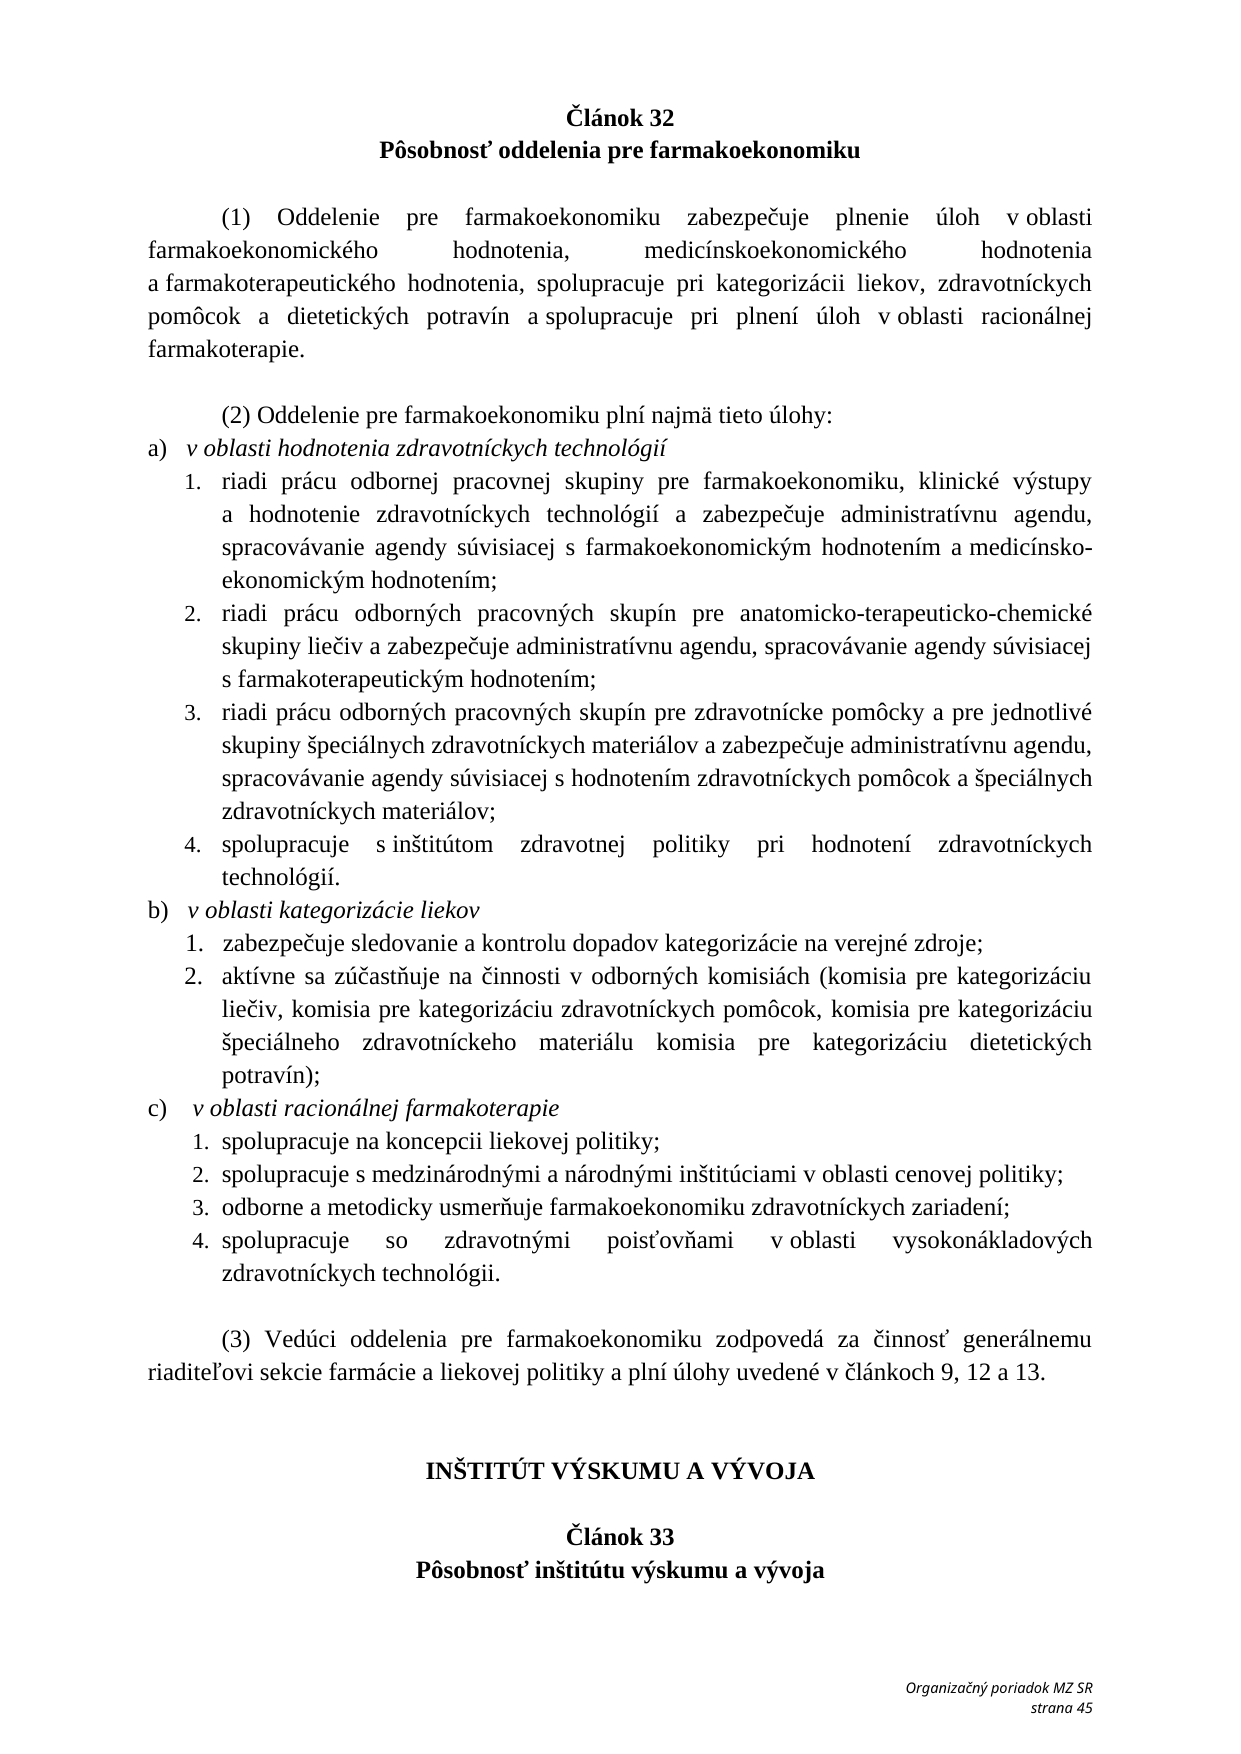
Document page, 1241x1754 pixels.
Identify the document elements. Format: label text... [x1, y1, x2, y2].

list zabezpečuje sledovanie a kontrolu dopadov kategorizácie na verejné zdroje; [185, 928, 1092, 957]
text Článok 32 [148, 103, 1092, 131]
text (3) Vedúci oddelenia pre farmakoekonomiku zodpovedá za činnosť generálnemu riaditeľovi sekcie farmácie a liekovej politiky a plní úlohy uvedené v článkoch 9, 12 a 13. [148, 1324, 1092, 1386]
list riadi prácu odborných pracovných skupín pre anatomicko-terapeuticko-chemické skupiny liečiv a zabezpečuje administratívnu agendu, spracovávanie agendy súvisiacej s farmakoterapeutickým hodnotením; [184, 598, 1092, 693]
text (1) Oddelenie pre farmakoekonomiku zabezpečuje plnenie úloh v oblasti farmakoekonomického hodnotenia, medicínskoekonomického hodnotenia a farmakoterapeutického hodnotenia, spolupracuje pri kategorizácii liekov, zdravotníckych pomôcok a dietetických potravín a spolupracuje pri plnení úloh v oblasti racionálnej farmakoterapie. [148, 202, 1092, 362]
list riadi prácu odbornej pracovnej skupiny pre farmakoekonomiku, klinické výstupy a hodnotenie zdravotníckych technológií a zabezpečuje administratívnu agendu, spracovávanie agendy súvisiacej s farmakoekonomickým hodnotením a medicínsko-ekonomickým hodnotením; [184, 466, 1092, 594]
text (2) Oddelenie pre farmakoekonomiku plní najmä tieto úlohy: [148, 400, 1092, 428]
text Pôsobnosť inštitútu výskumu a vývoja [148, 1556, 1092, 1584]
list spolupracuje na koncepcii liekovej politiky; [192, 1126, 1092, 1155]
text Článok 33 [148, 1522, 1092, 1551]
text INŠTITÚT VÝSKUMU A VÝVOJA [148, 1456, 1092, 1485]
list riadi prácu odborných pracovných skupín pre zdravotnícke pomôcky a pre jednotlivé skupiny špeciálnych zdravotníckych materiálov a zabezpečuje administratívnu agendu, spracovávanie agendy súvisiacej s hodnotením zdravotníckych pomôcok a špeciálnych zdravotníckych materiálov; [184, 697, 1092, 825]
list spolupracuje so zdravotnými poisťovňami v oblasti vysokonákladových zdravotníckych technológii. [192, 1225, 1092, 1287]
list odborne a metodicky usmerňuje farmakoekonomiku zdravotníckych zariadení; [192, 1192, 1092, 1221]
list aktívne sa zúčastňuje na činnosti v odborných komisiách (komisia pre kategorizáciu liečiv, komisia pre kategorizáciu zdravotníckych pomôcok, komisia pre kategorizáciu špeciálneho zdravotníckeho materiálu komisia pre kategorizáciu dietetických potravín); [184, 961, 1092, 1089]
text b) v oblasti kategorizácie liekov [148, 895, 1092, 924]
text a) v oblasti hodnotenia zdravotníckych technológií [148, 433, 1092, 462]
text c) v oblasti racionálnej farmakoterapie [148, 1093, 1092, 1122]
list spolupracuje s inštitútom zdravotnej politiky pri hodnotení zdravotníckych technológií. [184, 829, 1092, 891]
text Pôsobnosť oddelenia pre farmakoekonomiku [148, 136, 1092, 164]
list spolupracuje s medzinárodnými a národnými inštitúciami v oblasti cenovej politiky; [192, 1159, 1092, 1188]
